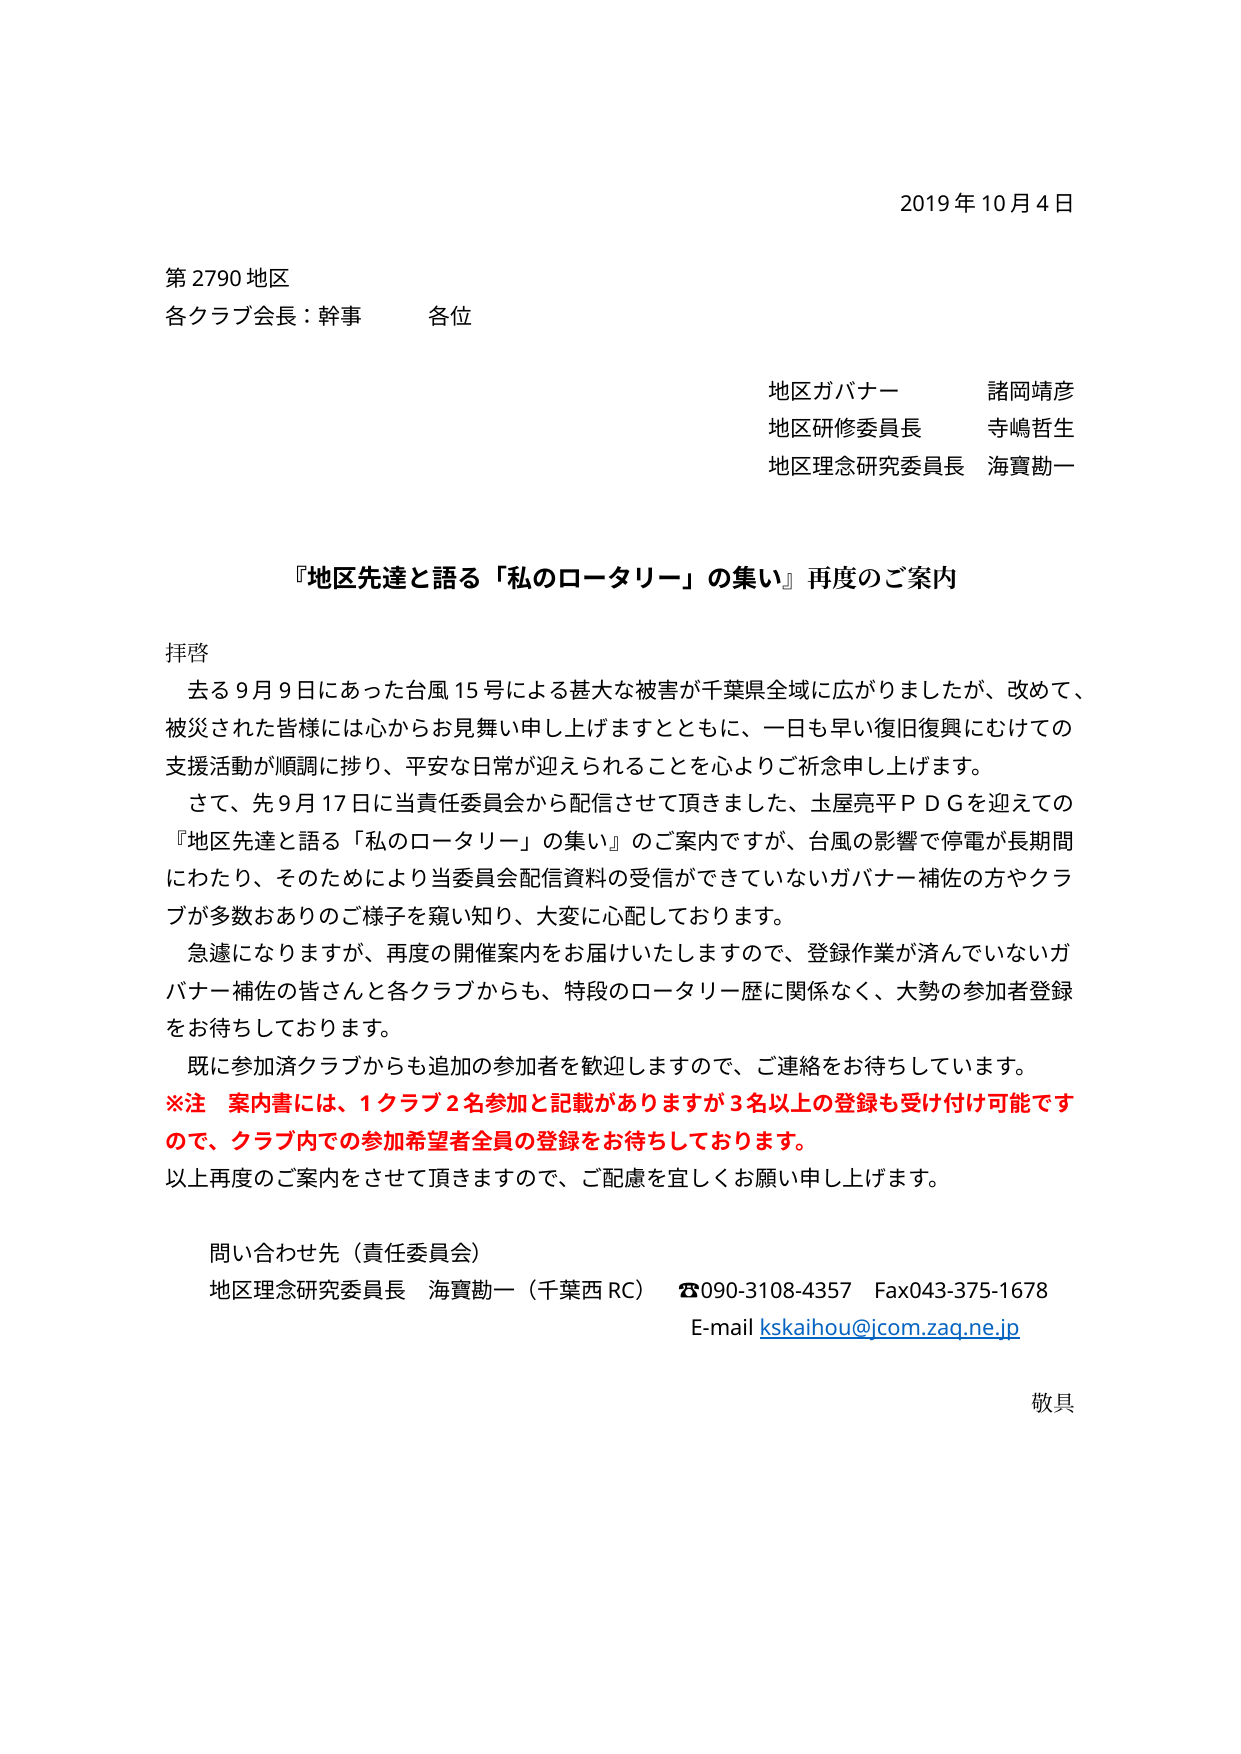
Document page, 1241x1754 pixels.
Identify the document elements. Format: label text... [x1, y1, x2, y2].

text 第2790地区 [165, 258, 1075, 296]
text 敬具 [165, 1383, 1075, 1421]
text 既に参加済クラブからも追加の参加者を歓迎しますので、ご連絡をお待ちしています。 [165, 1046, 1075, 1083]
text 拝啓 [165, 633, 1075, 671]
text 『地区先達と語る「私のロータリー」の集い』再度のご案内 [165, 558, 1075, 596]
text 地区研修委員長 寺嶋哲生 [165, 408, 1075, 446]
text 2019年10月4日 [165, 183, 1075, 221]
text 地区理念研究委員長 海寶勘一 [165, 446, 1075, 483]
text 去る9月9日にあった台風15号による甚大な被害が千葉県全域に広がりましたが、改めて、被災された皆様には心からお見舞い申し上げますとともに、一日も早い復旧復興にむけての支援活動が順調に捗り、平安な日常が迎えられることを心よりご祈念申し上げます。 [165, 671, 1075, 783]
text E-mail kskaihou@jcom.zaq.ne.jp [165, 1308, 1075, 1346]
text 各クラブ会長：幹事 各位 [165, 296, 1075, 333]
text 問い合わせ先（責任委員会） [165, 1233, 1075, 1271]
text 以上再度のご案内をさせて頂きますので、ご配慮を宜しくお願い申し上げます。 [165, 1158, 1075, 1196]
text ※注 案内書には、1クラブ2名参加と記載がありますが3名以上の登録も受け付け可能ですので、クラブ内での参加希望者全員の登録をお待ちしております。 [165, 1083, 1075, 1158]
text 急遽になりますが、再度の開催案内をお届けいたしますので、登録作業が済んでいないガバナー補佐の皆さんと各クラブからも、特段のロータリー歴に関係なく、大勢の参加者登録をお待ちしております。 [165, 933, 1075, 1046]
text 地区理念研究委員長 海寶勘一（千葉西RC） ☎090-3108-4357 Fax043-375-1678 [165, 1271, 1075, 1308]
text 地区ガバナー 諸岡靖彦 [165, 371, 1075, 408]
text さて、先9月17日に当責任委員会から配信させて頂きました、圡屋亮平ＰDＧを迎えての『地区先達と語る「私のロータリー」の集い』のご案内ですが、台風の影響で停電が長期間にわたり、そのためにより当委員会配信資料の受信ができていないガバナー補佐の方やクラブが多数おありのご様子を窺い知り、大変に心配しております。 [165, 783, 1075, 933]
